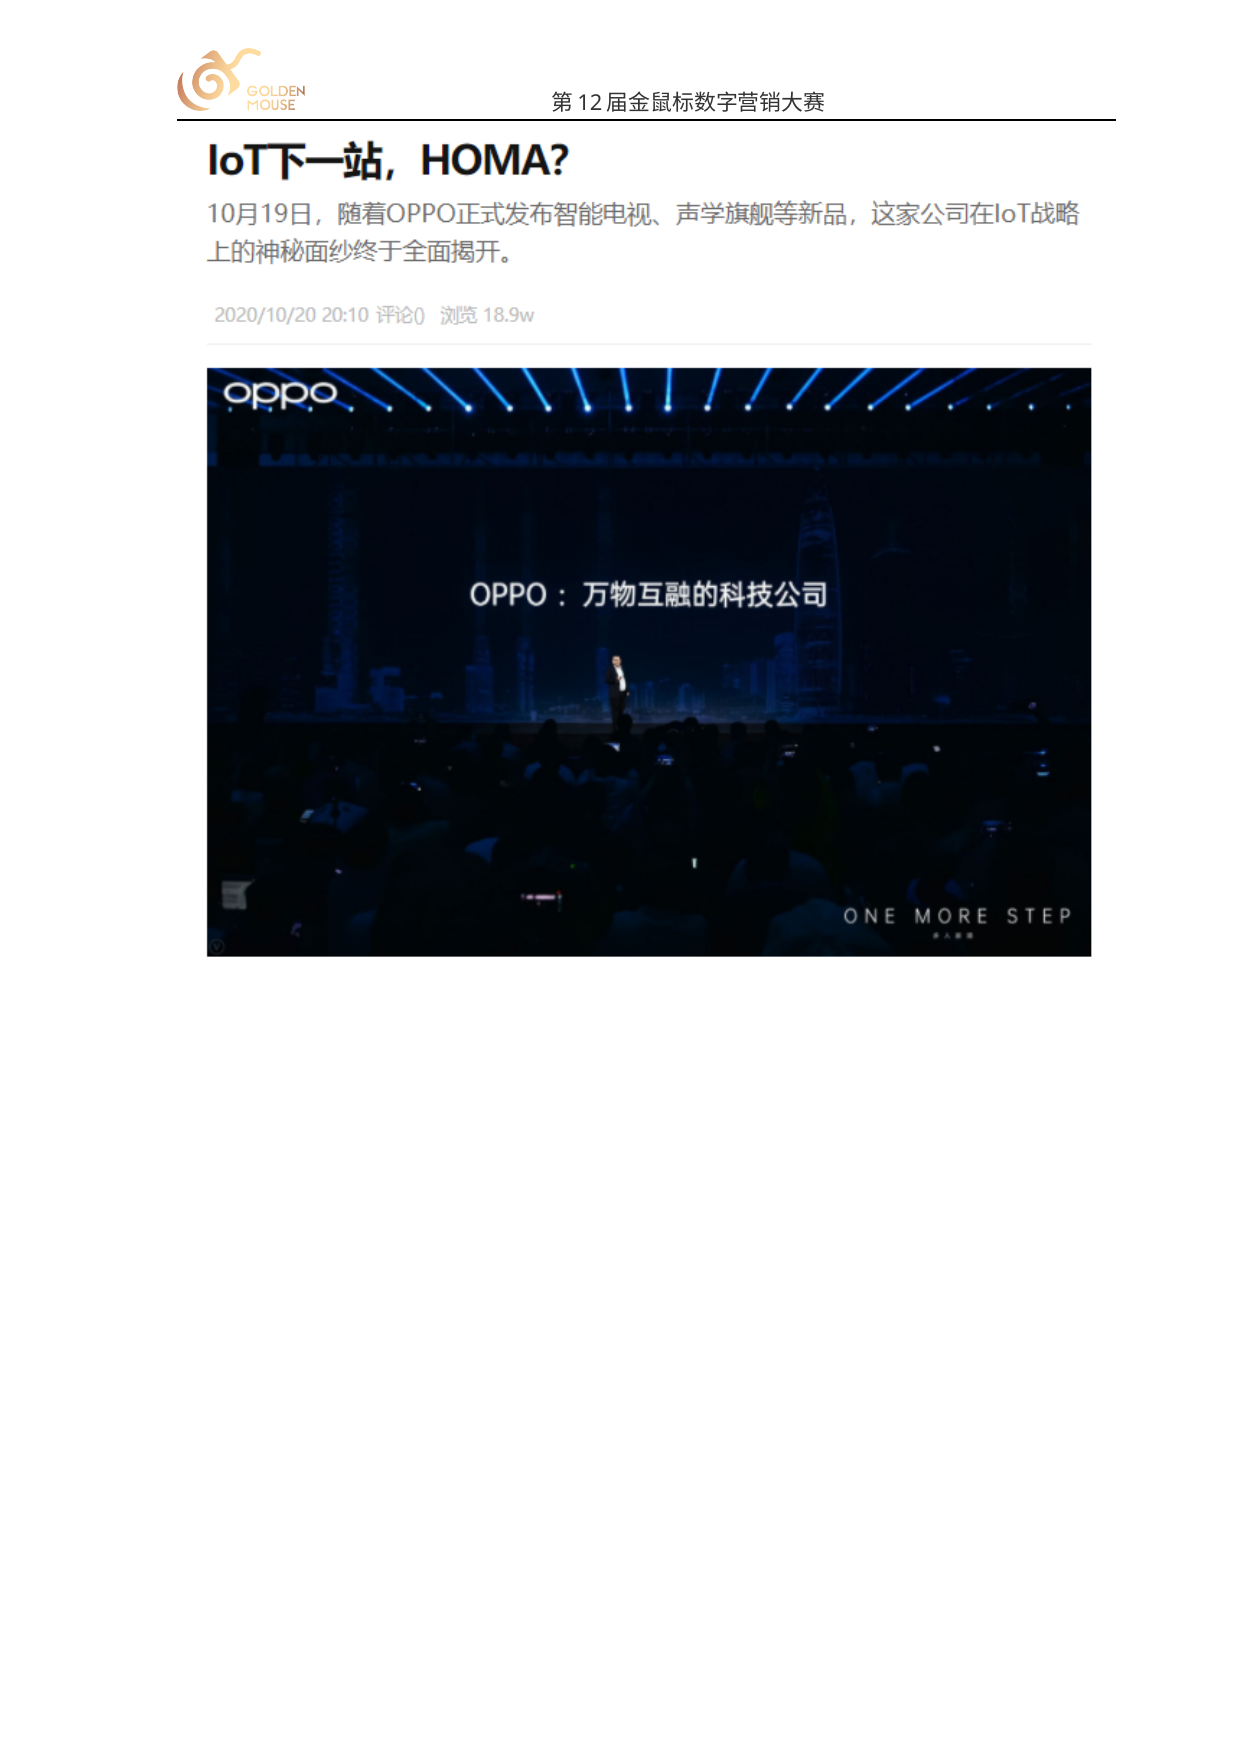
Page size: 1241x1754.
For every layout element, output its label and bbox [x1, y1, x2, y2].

picture [177, 121, 1116, 980]
picture [177, 48, 305, 111]
